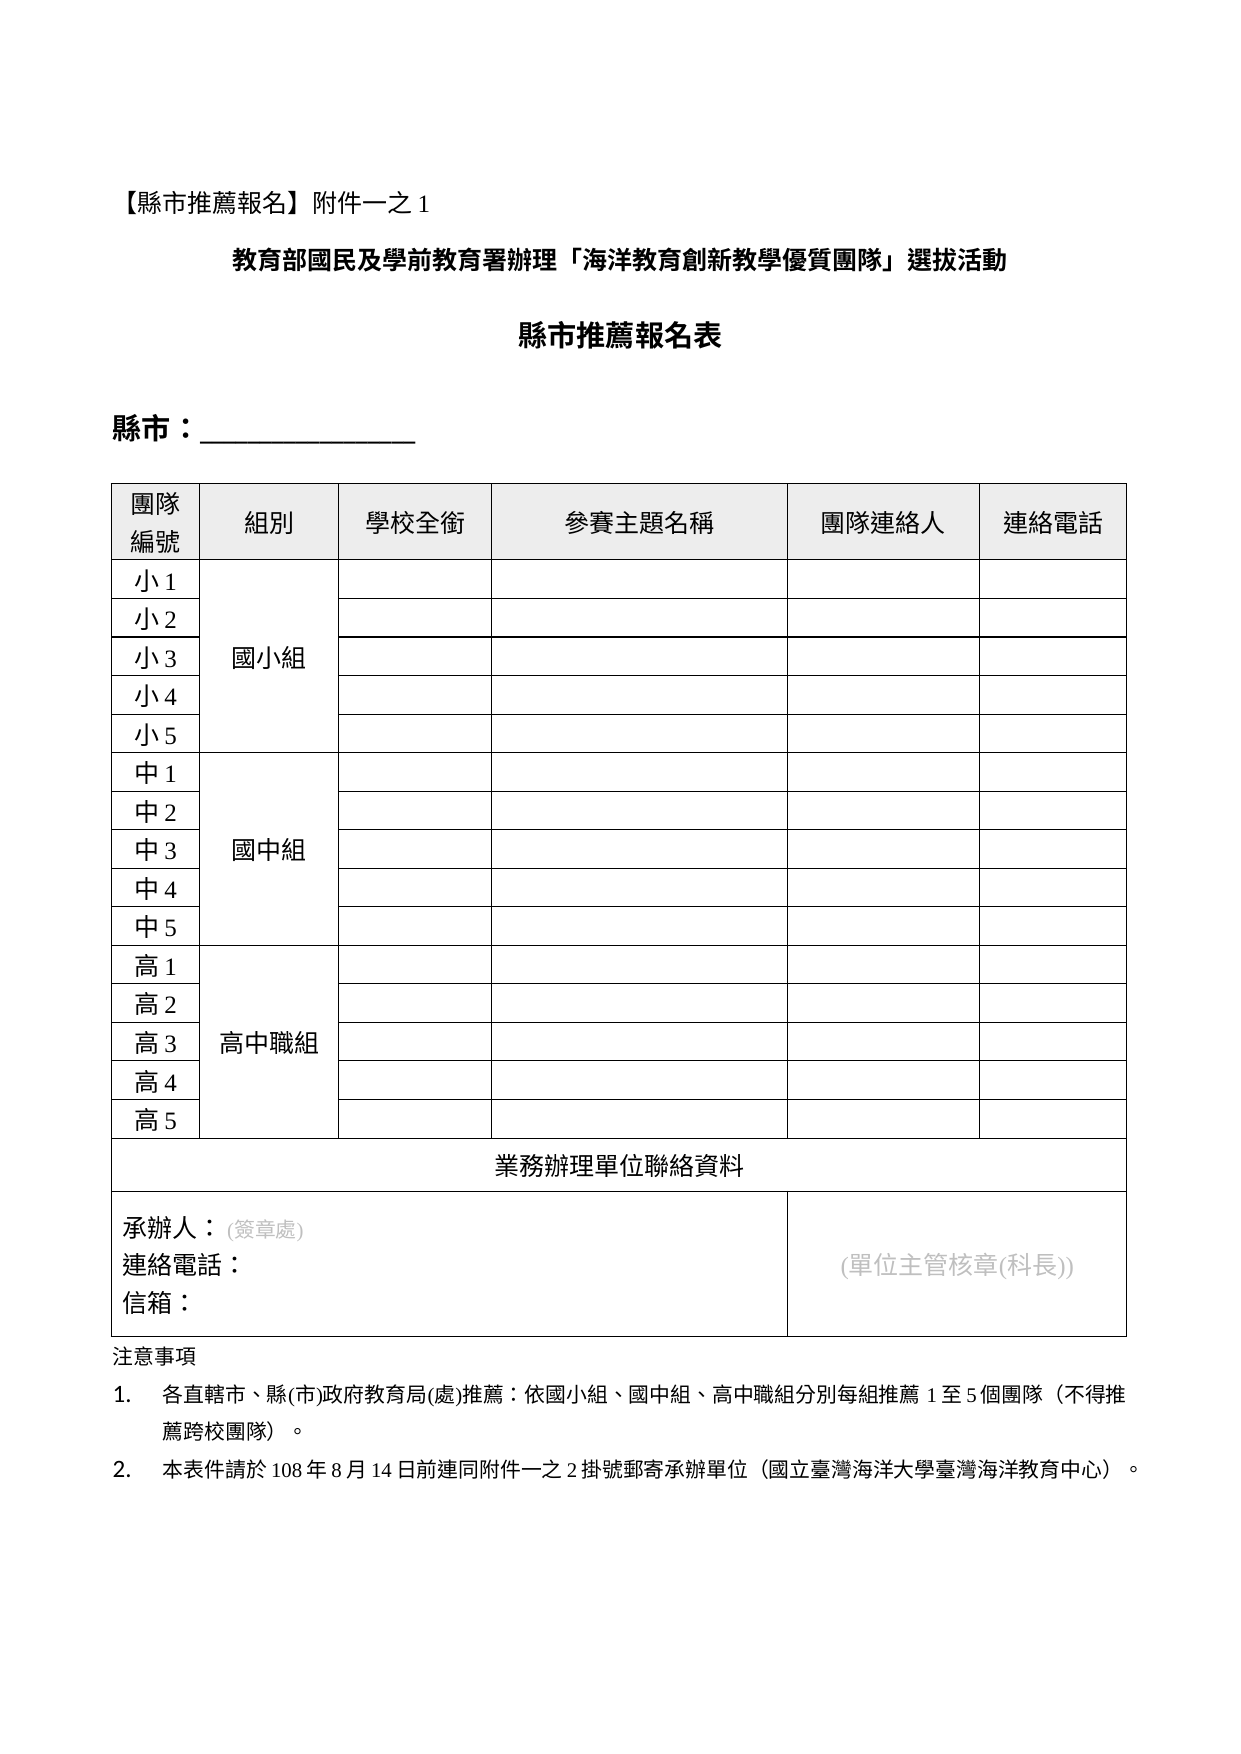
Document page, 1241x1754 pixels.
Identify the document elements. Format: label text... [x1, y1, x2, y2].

table_cell [339, 830, 491, 868]
table_cell [339, 560, 491, 598]
table_cell [788, 907, 979, 945]
table_cell [980, 638, 1126, 675]
table_cell 中2 [112, 792, 199, 829]
table_cell [980, 869, 1126, 906]
table_cell [980, 1061, 1126, 1099]
table_cell [980, 715, 1126, 752]
table_cell [339, 907, 491, 945]
table_cell [980, 1023, 1126, 1060]
table_cell [980, 907, 1126, 945]
table_cell [339, 1061, 491, 1099]
table_cell [339, 869, 491, 906]
table_cell 高3 [112, 1023, 199, 1060]
table_cell 小4 [112, 676, 199, 713]
list 各直轄市、縣(市)政府教育局(處)推薦：依國小組、國中組、高中職組分別每組推薦1至5個團隊（不得推薦跨校團隊）。 [112, 1374, 1128, 1449]
table_cell 小2 [112, 599, 199, 636]
table_cell [980, 560, 1126, 598]
list 本表件請於108年8月14日前連同附件一之2掛號郵寄承辦單位（國立臺灣海洋大學臺灣海洋教育中心）。 [112, 1449, 1128, 1487]
table_cell [788, 792, 979, 829]
table_cell [788, 984, 979, 1022]
text 注意事項 [112, 1337, 1128, 1374]
table_cell [788, 946, 979, 983]
table_cell 承辦人： (簽章處) 連絡電話： 信箱： [112, 1192, 787, 1336]
table_cell [788, 715, 979, 752]
table_cell 高2 [112, 984, 199, 1022]
table_cell [788, 1061, 979, 1099]
table_cell [788, 599, 979, 636]
table_cell [980, 753, 1126, 791]
table_cell [980, 830, 1126, 868]
table_cell [339, 984, 491, 1022]
table_cell [492, 676, 787, 713]
table_cell [339, 946, 491, 983]
table_cell [492, 753, 787, 791]
table_cell 小1 [112, 560, 199, 598]
table_cell [492, 638, 787, 675]
table_cell [492, 907, 787, 945]
table_cell 國小組 [200, 560, 338, 752]
table_cell [339, 1023, 491, 1060]
text 教育部國民及學前教育署辦理「海洋教育創新教學優質團隊」選拔活動 [112, 239, 1128, 277]
table_cell 業務辦理單位聯絡資料 [112, 1139, 1126, 1191]
table_cell [492, 946, 787, 983]
table_header 團隊編號 [112, 484, 199, 559]
table_header 團隊連絡人 [788, 484, 979, 559]
table_cell 中5 [112, 907, 199, 945]
table_cell [339, 1100, 491, 1137]
table_cell [492, 599, 787, 636]
table_cell [339, 676, 491, 713]
table_cell [492, 1023, 787, 1060]
table_cell [788, 753, 979, 791]
table_cell 中4 [112, 869, 199, 906]
table_cell [492, 792, 787, 829]
table_cell [980, 599, 1126, 636]
table_cell [492, 869, 787, 906]
table_cell 小3 [112, 638, 199, 675]
table_cell [339, 599, 491, 636]
table_header 連絡電話 [980, 484, 1126, 559]
text 縣市：__________________ [112, 389, 1128, 464]
table_cell [788, 560, 979, 598]
table_cell [339, 715, 491, 752]
table_cell [492, 830, 787, 868]
table_cell [492, 715, 787, 752]
table_cell [339, 638, 491, 675]
table_cell [980, 946, 1126, 983]
table_cell [980, 984, 1126, 1022]
text 【縣市推薦報名】附件一之1 [112, 183, 1128, 221]
table_cell 國中組 [200, 753, 338, 945]
table_cell [492, 1061, 787, 1099]
table_header 學校全銜 [339, 484, 491, 559]
table_header 參賽主題名稱 [492, 484, 787, 559]
table_cell [339, 792, 491, 829]
table_cell [492, 560, 787, 598]
table_cell 高1 [112, 946, 199, 983]
table_cell [492, 984, 787, 1022]
table_cell [492, 1100, 787, 1137]
table_cell 小5 [112, 715, 199, 752]
text 縣市推薦報名表 [112, 296, 1128, 371]
table_cell 高4 [112, 1061, 199, 1099]
table_cell [980, 792, 1126, 829]
table_cell 高中職組 [200, 946, 338, 1137]
table_cell 高5 [112, 1100, 199, 1137]
table_cell [788, 676, 979, 713]
table_cell [980, 1100, 1126, 1137]
table_cell (單位主管核章(科長)) [788, 1192, 1126, 1336]
table_cell [788, 869, 979, 906]
table_cell [788, 1023, 979, 1060]
table_header 組別 [200, 484, 338, 559]
table_cell [788, 638, 979, 675]
table_cell [980, 676, 1126, 713]
table_cell [788, 1100, 979, 1137]
table_cell 中1 [112, 753, 199, 791]
table_cell [339, 753, 491, 791]
table_cell 中3 [112, 830, 199, 868]
table_cell [788, 830, 979, 868]
